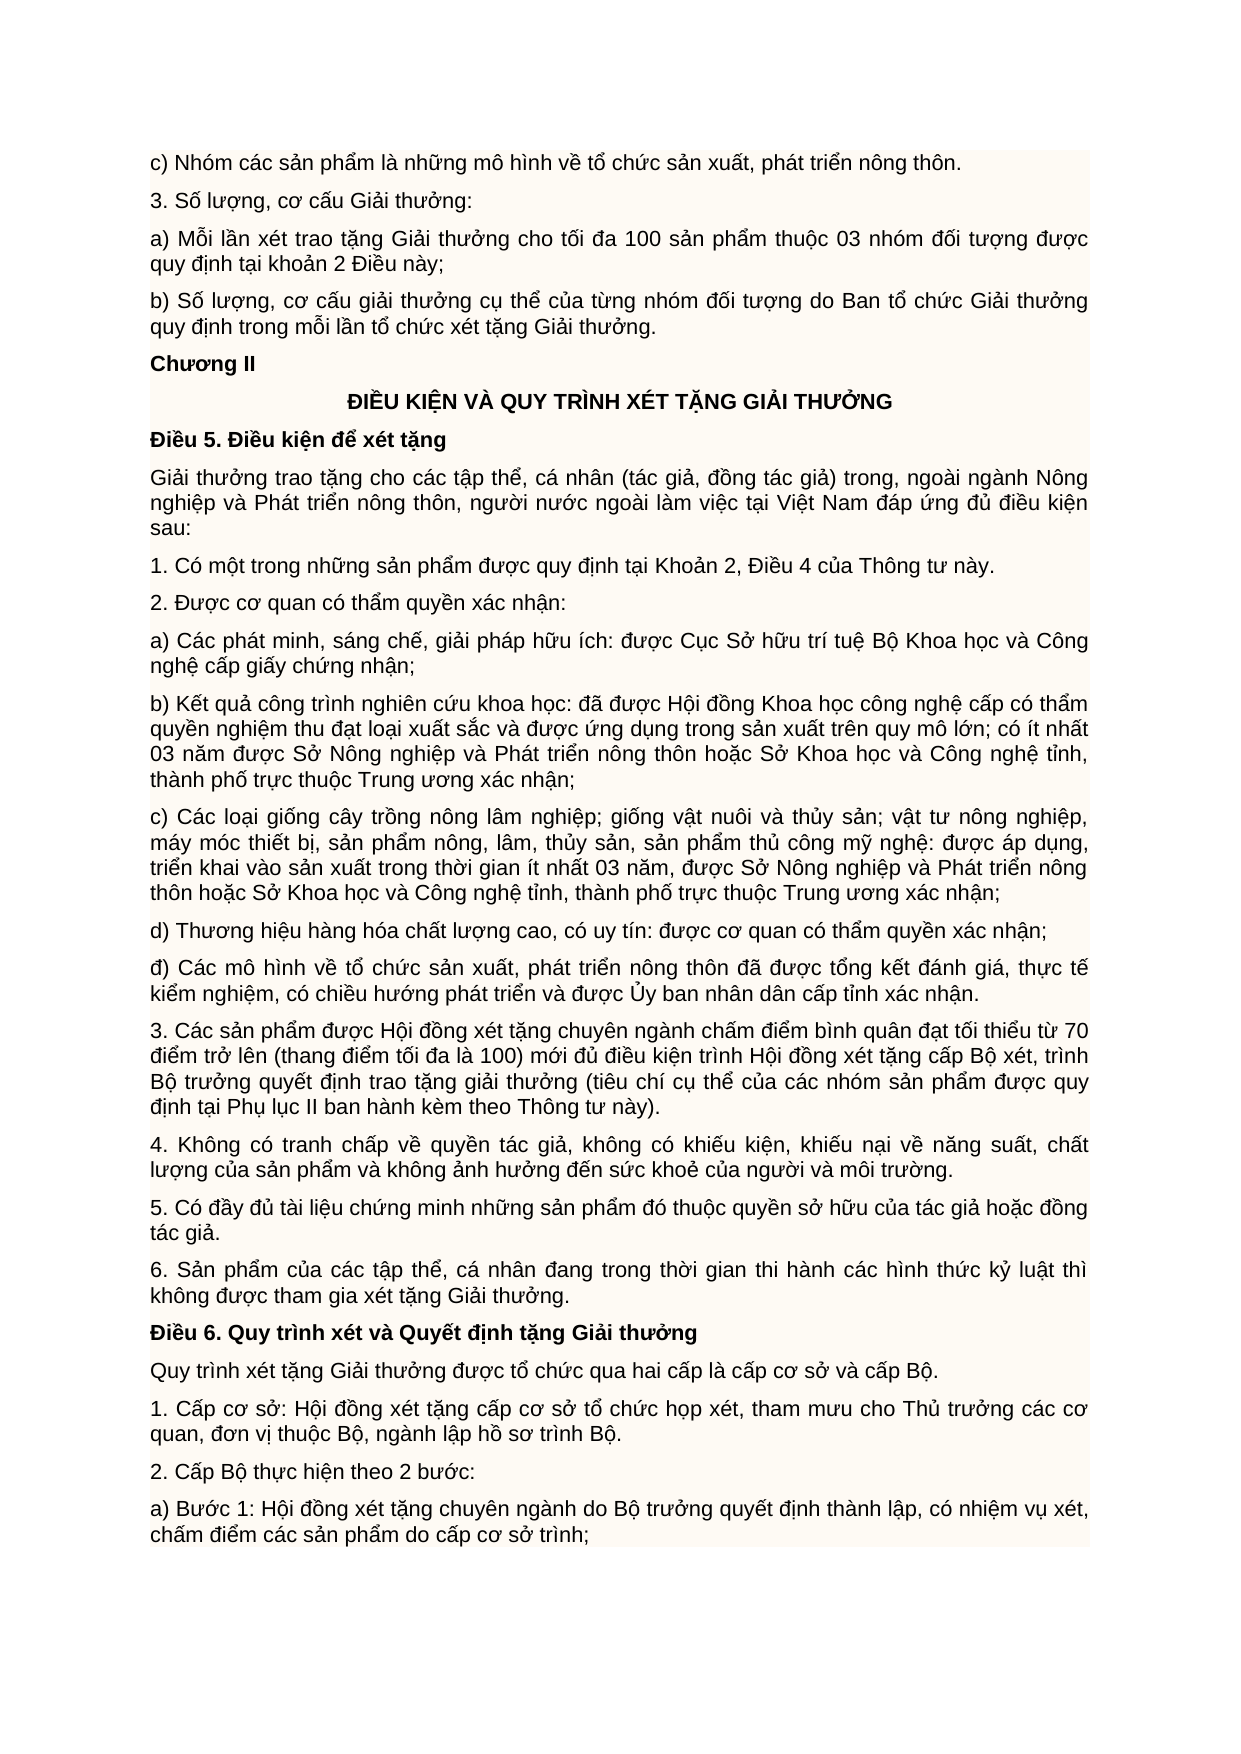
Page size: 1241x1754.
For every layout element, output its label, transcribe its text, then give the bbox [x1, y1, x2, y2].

text a) Mỗi lần xét trao tặng Giải thưởng cho tối đa 100 sản phẩm thuộc 03 nhóm đối tượng được quy định tại khoản 2 Điều này; [150, 225, 1090, 276]
text ĐIỀU KIỆN VÀ QUY TRÌNH XÉT TẶNG GIẢI THƯỞNG [150, 389, 1090, 414]
text a) Bước 1: Hội đồng xét tặng chuyên ngành do Bộ trưởng quyết định thành lập, có nhiệm vụ xét, chấm điểm các sản phẩm do cấp cơ sở trình; [150, 1496, 1090, 1547]
text Giải thưởng trao tặng cho các tập thể, cá nhân (tác giả, đồng tác giả) trong, ngoài ngành Nông nghiệp và Phát triển nông thôn, người nước ngoài làm việc tại Việt Nam đáp ứng đủ điều kiện sau: [150, 464, 1090, 540]
text 2. Được cơ quan có thẩm quyền xác nhận: [150, 590, 1090, 615]
text c) Các loại giống cây trồng nông lâm nghiệp; giống vật nuôi và thủy sản; vật tư nông nghiệp, máy móc thiết bị, sản phẩm nông, lâm, thủy sản, sản phẩm thủ công mỹ nghệ: được áp dụng, triển khai vào sản xuất trong thời gian ít nhất 03 năm, được Sở Nông nghiệp và Phát triển nông thôn hoặc Sở Khoa học và Công nghệ tỉnh, thành phố trực thuộc Trung ương xác nhận; [150, 804, 1090, 905]
text đ) Các mô hình về tổ chức sản xuất, phát triển nông thôn đã được tổng kết đánh giá, thực tế kiểm nghiệm, có chiều hướng phát triển và được Ủy ban nhân dân cấp tỉnh xác nhận. [150, 955, 1090, 1006]
text 1. Có một trong những sản phẩm được quy định tại Khoản 2, Điều 4 của Thông tư này. [150, 552, 1090, 578]
text Điều 5. Điều kiện để xét tặng [150, 427, 1090, 452]
text 4. Không có tranh chấp về quyền tác giả, không có khiếu kiện, khiếu nại về năng suất, chất lượng của sản phẩm và không ảnh hưởng đến sức khoẻ của người và môi trường. [150, 1131, 1090, 1182]
text 2. Cấp Bộ thực hiện theo 2 bước: [150, 1458, 1090, 1484]
text 1. Cấp cơ sở: Hội đồng xét tặng cấp cơ sở tổ chức họp xét, tham mưu cho Thủ trưởng các cơ quan, đơn vị thuộc Bộ, ngành lập hồ sơ trình Bộ. [150, 1396, 1090, 1446]
text b) Số lượng, cơ cấu giải thưởng cụ thể của từng nhóm đối tượng do Ban tổ chức Giải thưởng quy định trong mỗi lần tổ chức xét tặng Giải thưởng. [150, 288, 1090, 339]
text 6. Sản phẩm của các tập thể, cá nhân đang trong thời gian thi hành các hình thức kỷ luật thì không được tham gia xét tặng Giải thưởng. [150, 1257, 1090, 1308]
text Điều 6. Quy trình xét và Quyết định tặng Giải thưởng [150, 1320, 1090, 1345]
text Chương II [150, 351, 1090, 376]
text b) Kết quả công trình nghiên cứu khoa học: đã được Hội đồng Khoa học công nghệ cấp có thẩm quyền nghiệm thu đạt loại xuất sắc và được ứng dụng trong sản xuất trên quy mô lớn; có ít nhất 03 năm được Sở Nông nghiệp và Phát triển nông thôn hoặc Sở Khoa học và Công nghệ tỉnh, thành phố trực thuộc Trung ương xác nhận; [150, 691, 1090, 792]
text c) Nhóm các sản phẩm là những mô hình về tổ chức sản xuất, phát triển nông thôn. [150, 150, 1090, 175]
text 3. Số lượng, cơ cấu Giải thưởng: [150, 188, 1090, 213]
text a) Các phát minh, sáng chế, giải pháp hữu ích: được Cục Sở hữu trí tuệ Bộ Khoa học và Công nghệ cấp giấy chứng nhận; [150, 628, 1090, 678]
text 5. Có đầy đủ tài liệu chứng minh những sản phẩm đó thuộc quyền sở hữu của tác giả hoặc đồng tác giả. [150, 1194, 1090, 1245]
text d) Thương hiệu hàng hóa chất lượng cao, có uy tín: được cơ quan có thẩm quyền xác nhận; [150, 917, 1090, 943]
text 3. Các sản phẩm được Hội đồng xét tặng chuyên ngành chấm điểm bình quân đạt tối thiểu từ 70 điểm trở lên (thang điểm tối đa là 100) mới đủ điều kiện trình Hội đồng xét tặng cấp Bộ xét, trình Bộ trưởng quyết định trao tặng giải thưởng (tiêu chí cụ thể của các nhóm sản phẩm được quy định tại Phụ lục II ban hành kèm theo Thông tư này). [150, 1018, 1090, 1119]
text Quy trình xét tặng Giải thưởng được tổ chức qua hai cấp là cấp cơ sở và cấp Bộ. [150, 1358, 1090, 1383]
